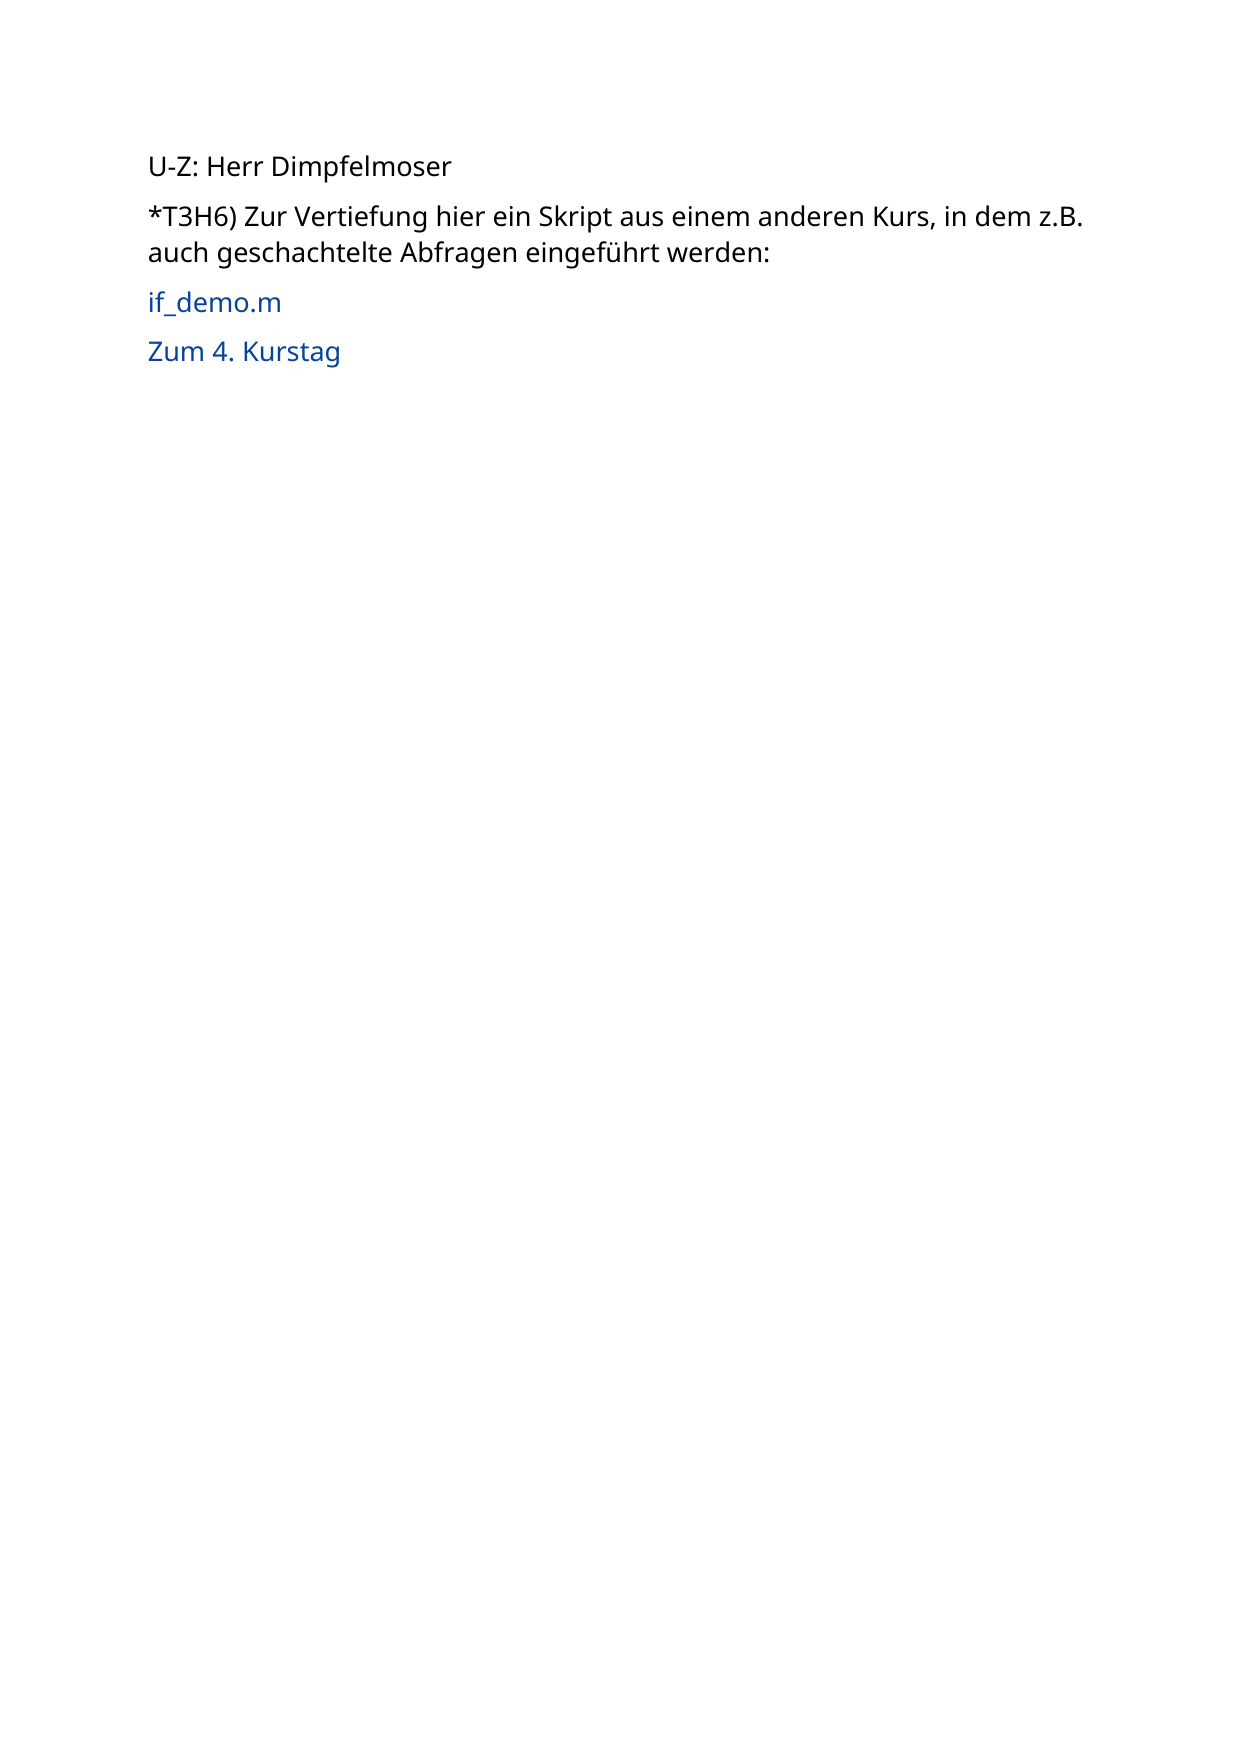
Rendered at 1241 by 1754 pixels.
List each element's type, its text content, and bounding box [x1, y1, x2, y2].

text if_demo.m [148, 283, 1093, 320]
text U-Z: Herr Dimpfelmoser [148, 148, 1093, 184]
text *T3H6) Zur Vertiefung hier ein Skript aus einem anderen Kurs, in dem z.B. auch geschachtelte Abfragen eingeführt werden: [148, 197, 1093, 271]
text Zum 4. Kurstag [148, 333, 1093, 369]
